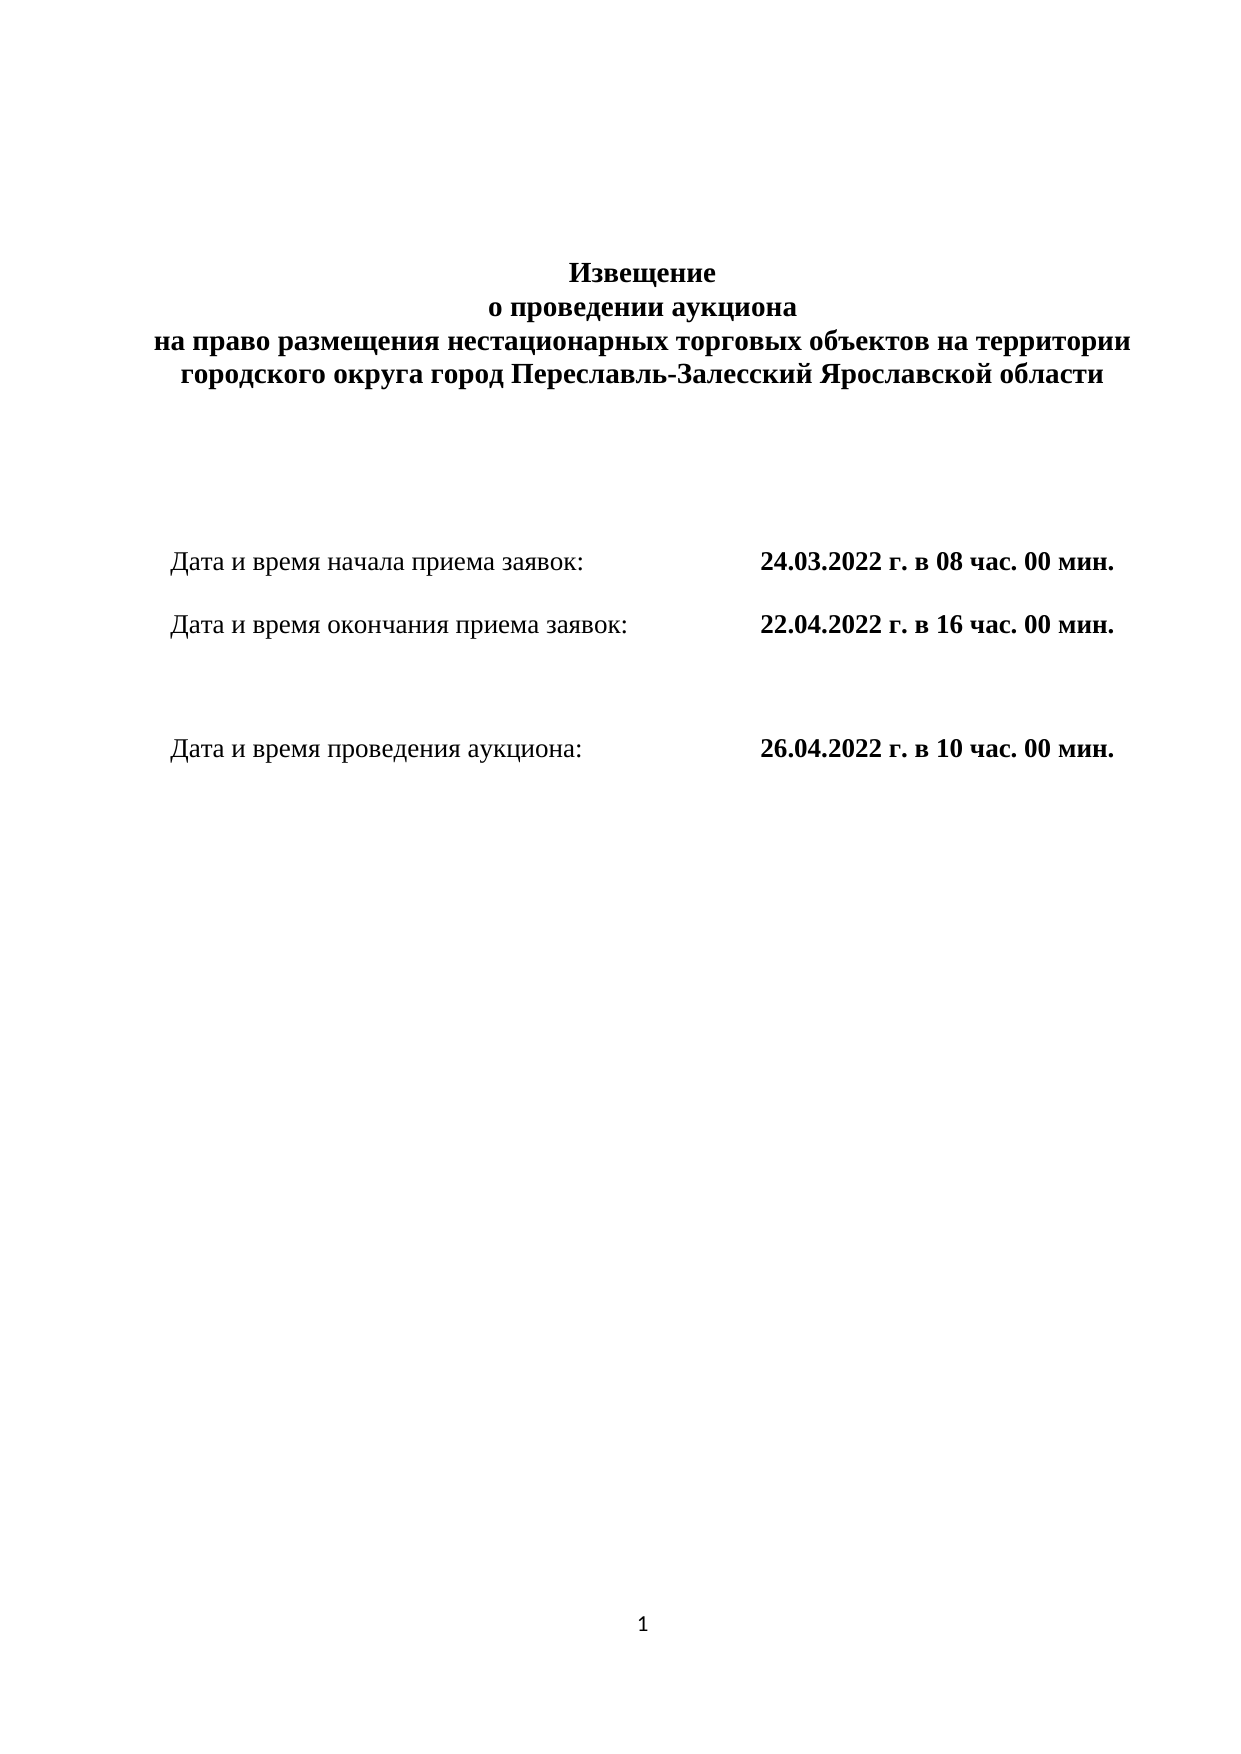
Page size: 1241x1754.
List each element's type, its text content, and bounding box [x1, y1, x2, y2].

text на право размещения нестационарных торговых объектов на территории городского округа город Переславль-Залесский Ярославской области [103, 323, 1181, 390]
text о проведении аукциона [103, 289, 1181, 323]
text Дата и время начала приема заявок: 24.03.2022 г. в 08 час. 00 мин. [103, 545, 1181, 577]
text Дата и время проведения аукциона: 26.04.2022 г. в 10 час. 00 мин. [103, 732, 1181, 763]
text Дата и время окончания приема заявок: 22.04.2022 г. в 16 час. 00 мин. [103, 608, 1181, 639]
text Извещение [103, 256, 1181, 289]
